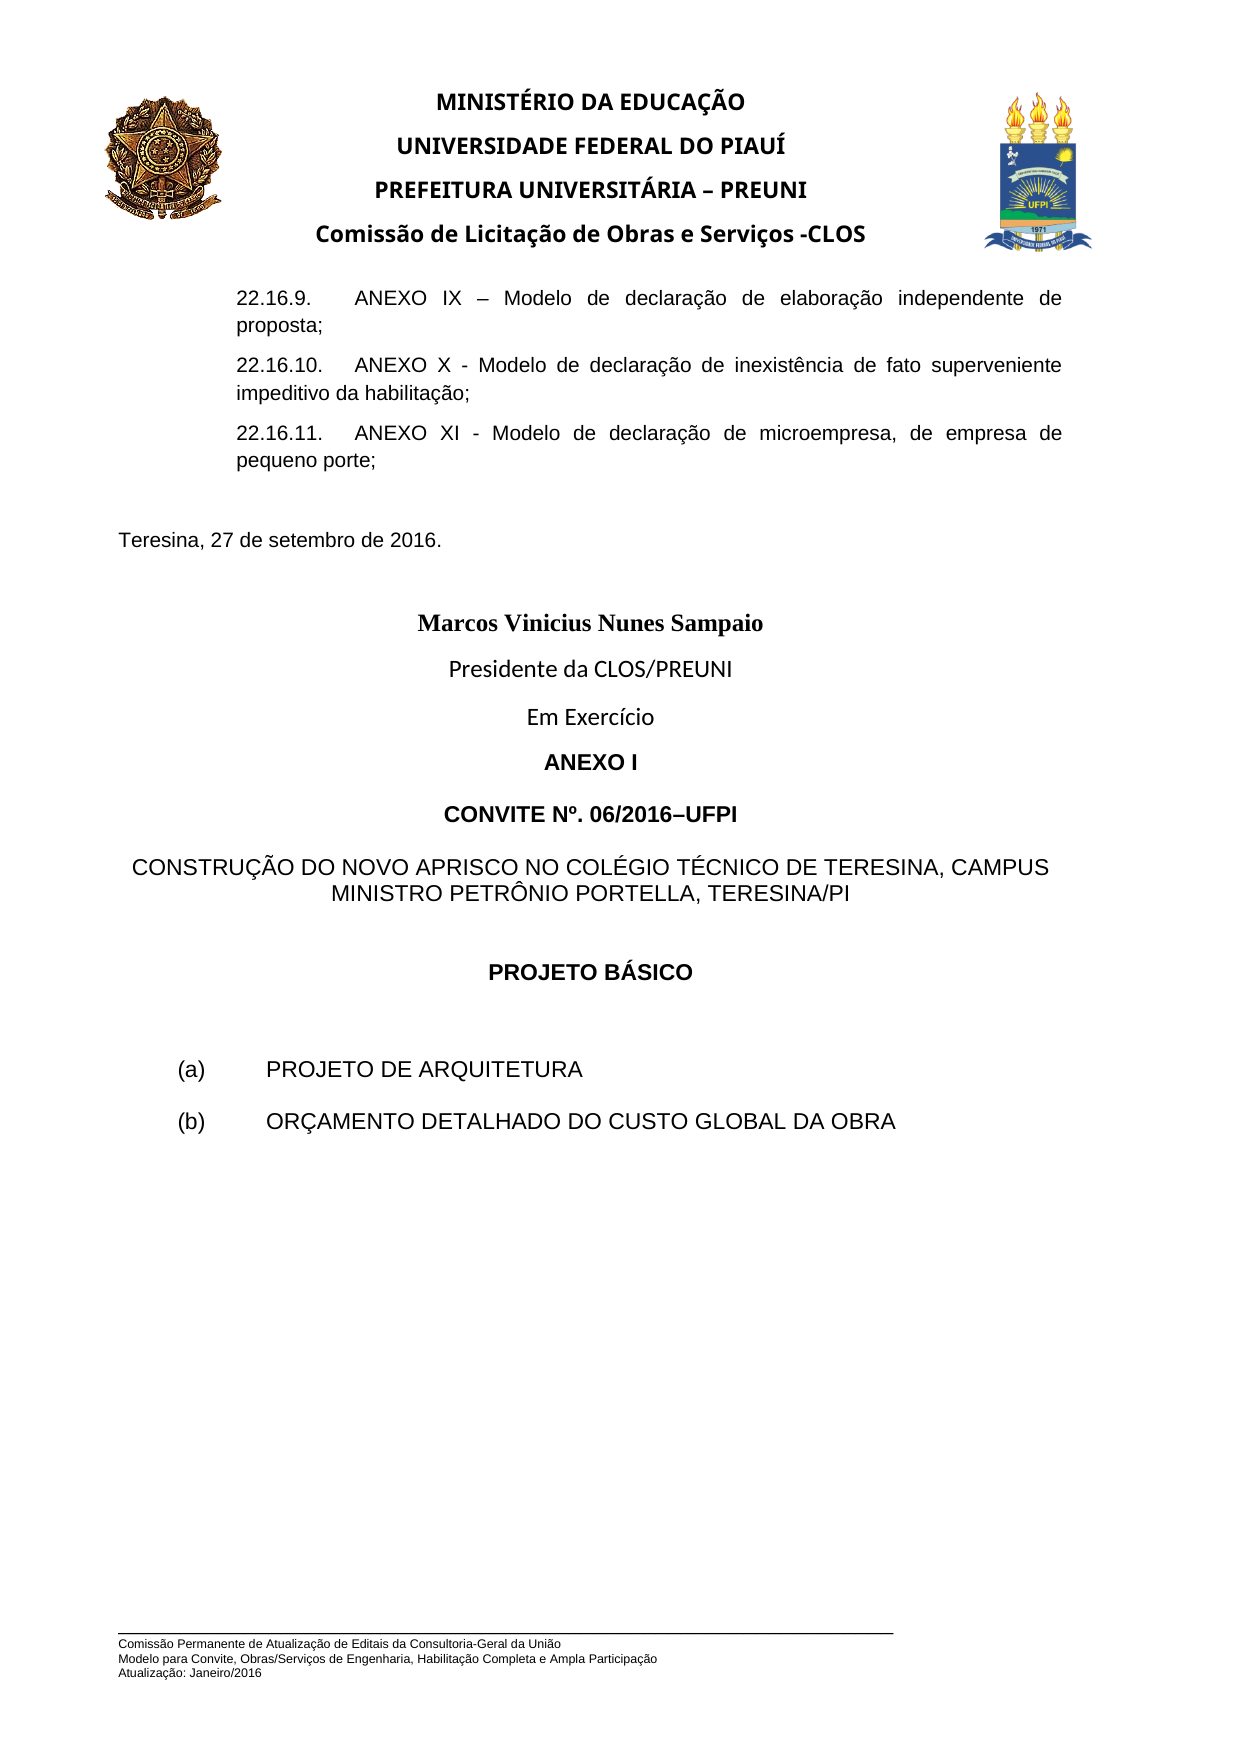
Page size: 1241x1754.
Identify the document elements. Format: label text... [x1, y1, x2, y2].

picture [983, 91, 1097, 255]
text ANEXO X - Modelo de declaração de inexistência de fato superveniente impeditivo da habilitação; [236, 353, 1063, 404]
text Em Exercício [118, 701, 1063, 731]
text Presidente da CLOS/PREUNI [118, 653, 1063, 684]
text Teresina, 27 de setembro de 2016. [118, 528, 1063, 552]
list ORÇAMENTO DETALHADO DO CUSTO GLOBAL DA OBRA [177, 1108, 1063, 1134]
text CONSTRUÇÃO DO NOVO APRISCO NO COLÉGIO TÉCNICO DE TERESINA, CAMPUS MINISTRO PETRÔNIO PORTELLA, TERESINA/PI [118, 854, 1063, 907]
list CONVITE Nº. 06/2016–UFPI [118, 801, 1063, 827]
text ANEXO IX – Modelo de declaração de elaboração independente de proposta; [236, 285, 1063, 337]
text PROJETO BÁSICO [118, 959, 1063, 986]
text ANEXO I [118, 748, 1063, 775]
picture [97, 92, 225, 220]
list PROJETO DE ARQUITETURA [177, 1056, 1063, 1082]
text ANEXO XI - Modelo de declaração de microempresa, de empresa de pequeno porte; [236, 420, 1063, 472]
text Marcos Vinicius Nunes Sampaio [118, 608, 1063, 637]
